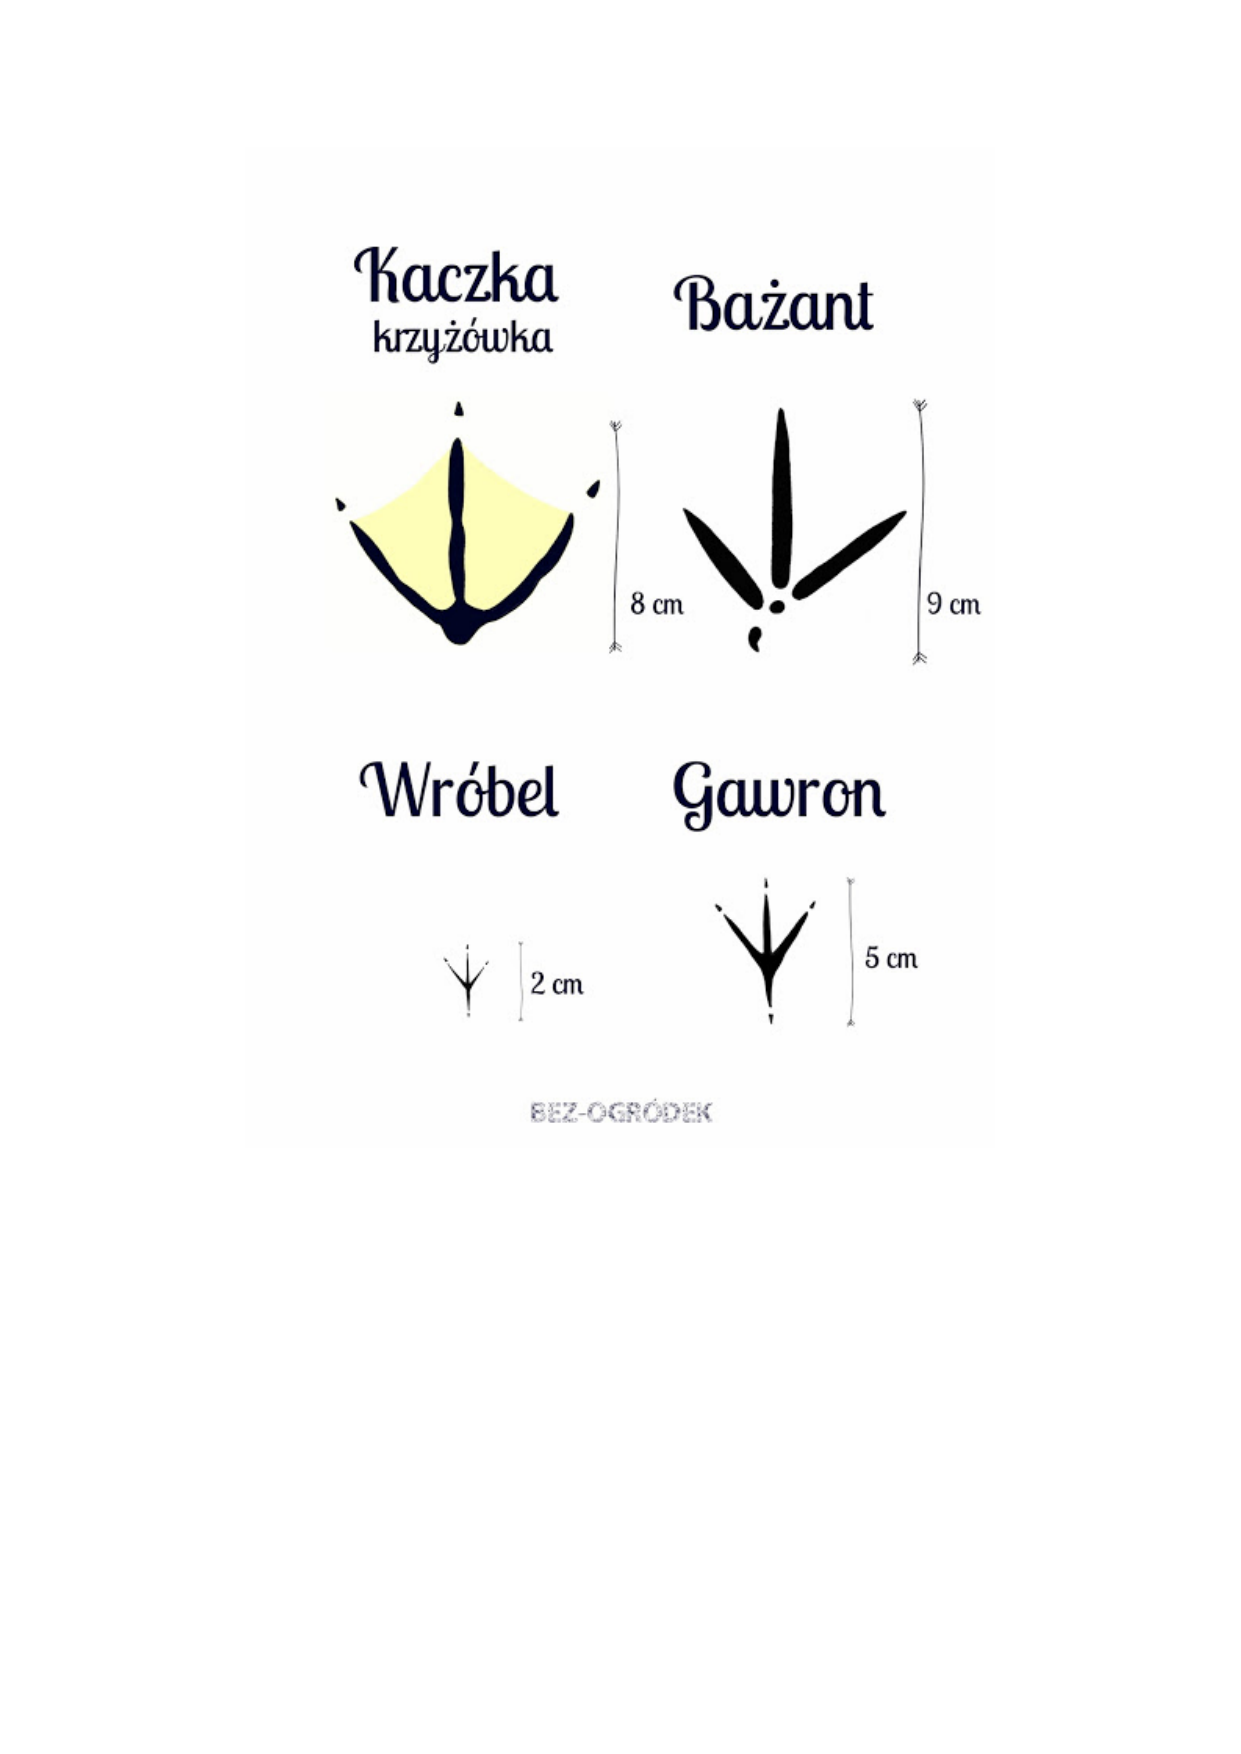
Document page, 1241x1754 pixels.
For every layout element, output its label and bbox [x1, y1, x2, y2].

picture [245, 147, 995, 1148]
